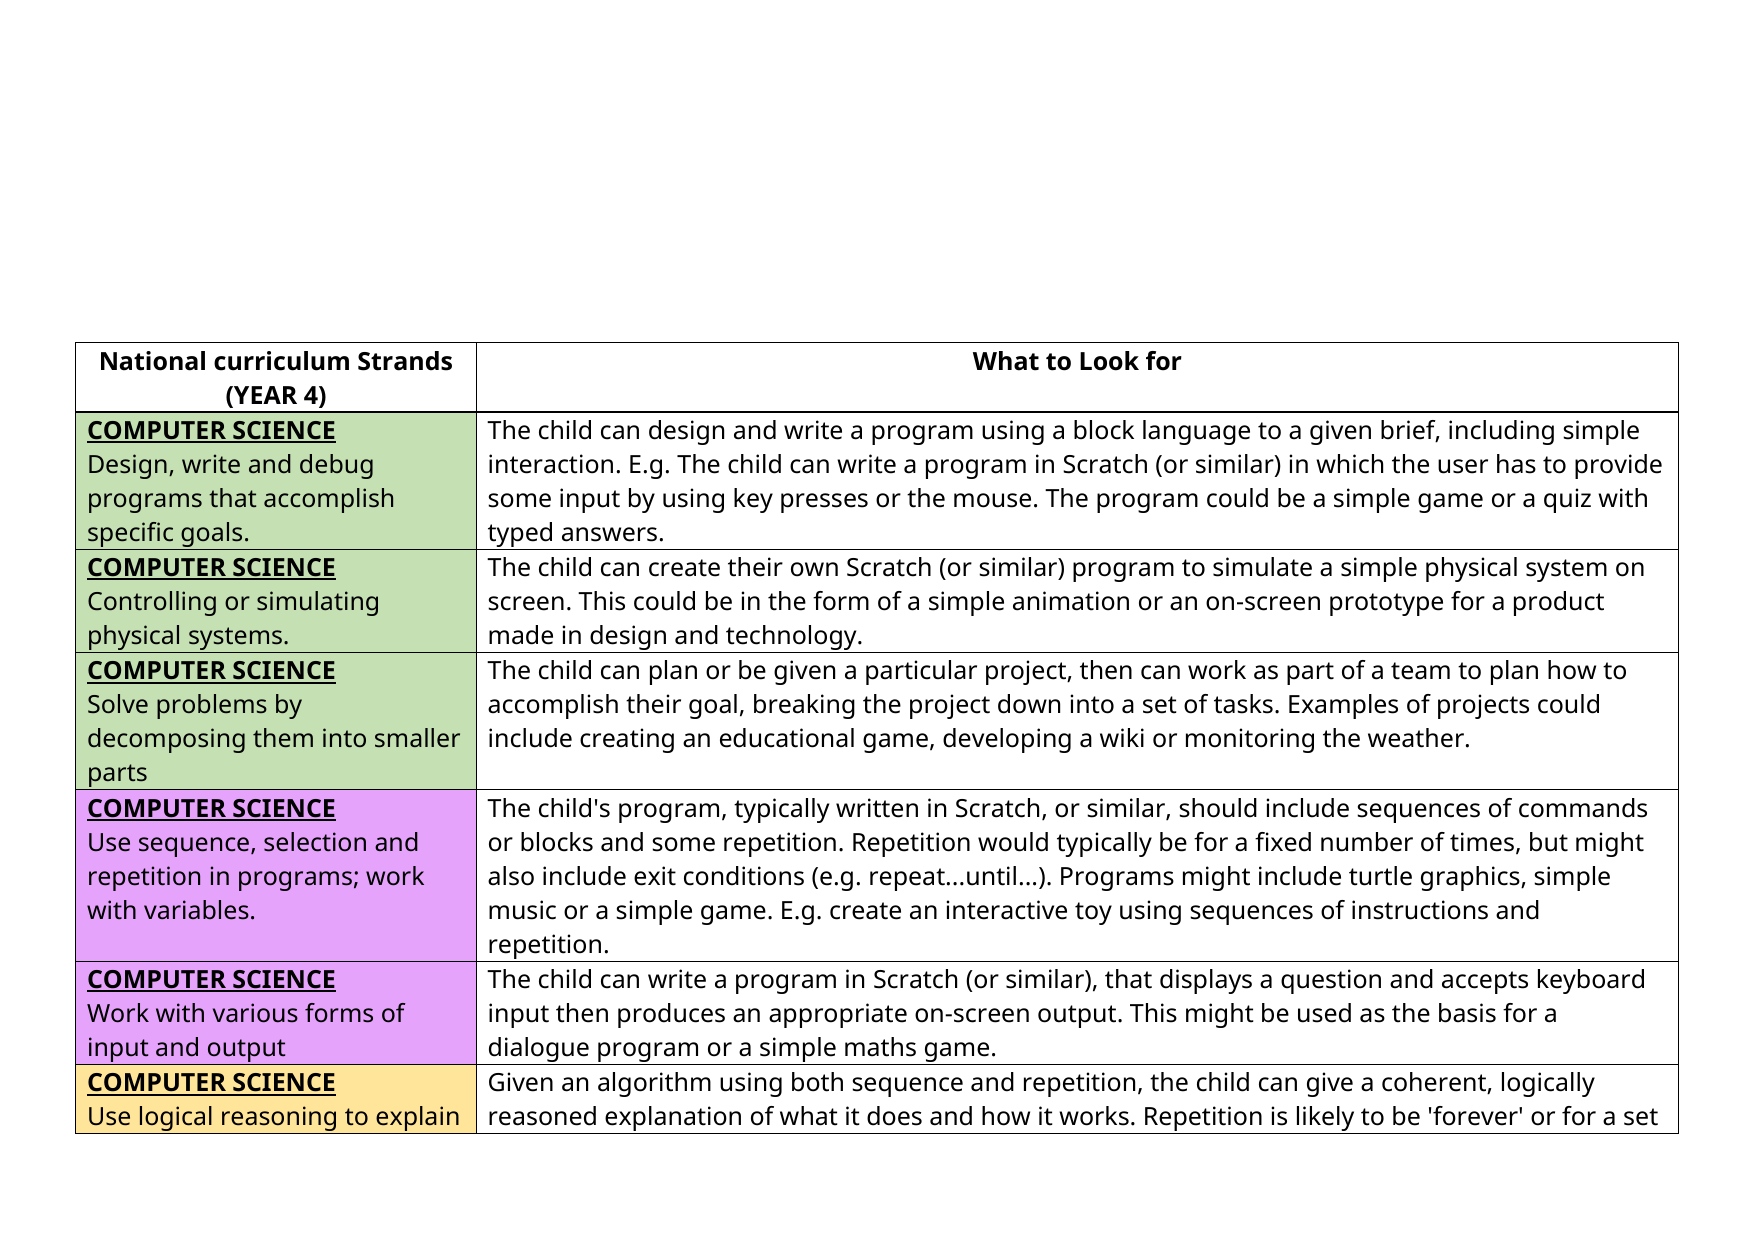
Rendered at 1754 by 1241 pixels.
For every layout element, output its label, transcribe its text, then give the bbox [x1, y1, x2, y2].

table_cell The child can write a program in Scratch (or similar), that displays a question and accepts keyboard input then produces an appropriate on-screen output. This might be used as the basis for a dialogue program or a simple maths game. [477, 962, 1678, 1064]
table_cell The child's program, typically written in Scratch, or similar, should include sequences of commands or blocks and some repetition. Repetition would typically be for a fixed number of times, but might also include exit conditions (e.g. repeat...until...). Programs might include turtle graphics, simple music or a simple game. E.g. create an interactive toy using sequences of instructions and repetition. [477, 790, 1678, 961]
table_cell COMPUTER SCIENCE Work with various forms of input and output [76, 962, 476, 1064]
table_cell COMPUTER SCIENCE Design, write and debug programs that accomplish specific goals. [76, 413, 476, 549]
table_header National curriculum Strands (YEAR 4) [76, 343, 476, 411]
table_cell COMPUTER SCIENCE Controlling or simulating physical systems. [76, 550, 476, 652]
table_cell COMPUTER SCIENCE Use sequence, selection and repetition in programs; work with variables. [76, 790, 476, 961]
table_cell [477, 1065, 1678, 1133]
table_cell The child can plan or be given a particular project, then can work as part of a team to plan how to accomplish their goal, breaking the project down into a set of tasks. Examples of projects could include creating an educational game, developing a wiki or monitoring the weather. [477, 653, 1678, 789]
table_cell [76, 1065, 476, 1133]
table_cell The child can design and write a program using a block language to a given brief, including simple interaction. E.g. The child can write a program in Scratch (or similar) in which the user has to provide some input by using key presses or the mouse. The program could be a simple game or a quiz with typed answers. [477, 413, 1678, 549]
table_cell COMPUTER SCIENCE Solve problems by decomposing them into smaller parts [76, 653, 476, 789]
table_cell The child can create their own Scratch (or similar) program to simulate a simple physical system on screen. This could be in the form of a simple animation or an on-screen prototype for a product made in design and technology. [477, 550, 1678, 652]
table_header What to Look for [477, 343, 1678, 411]
